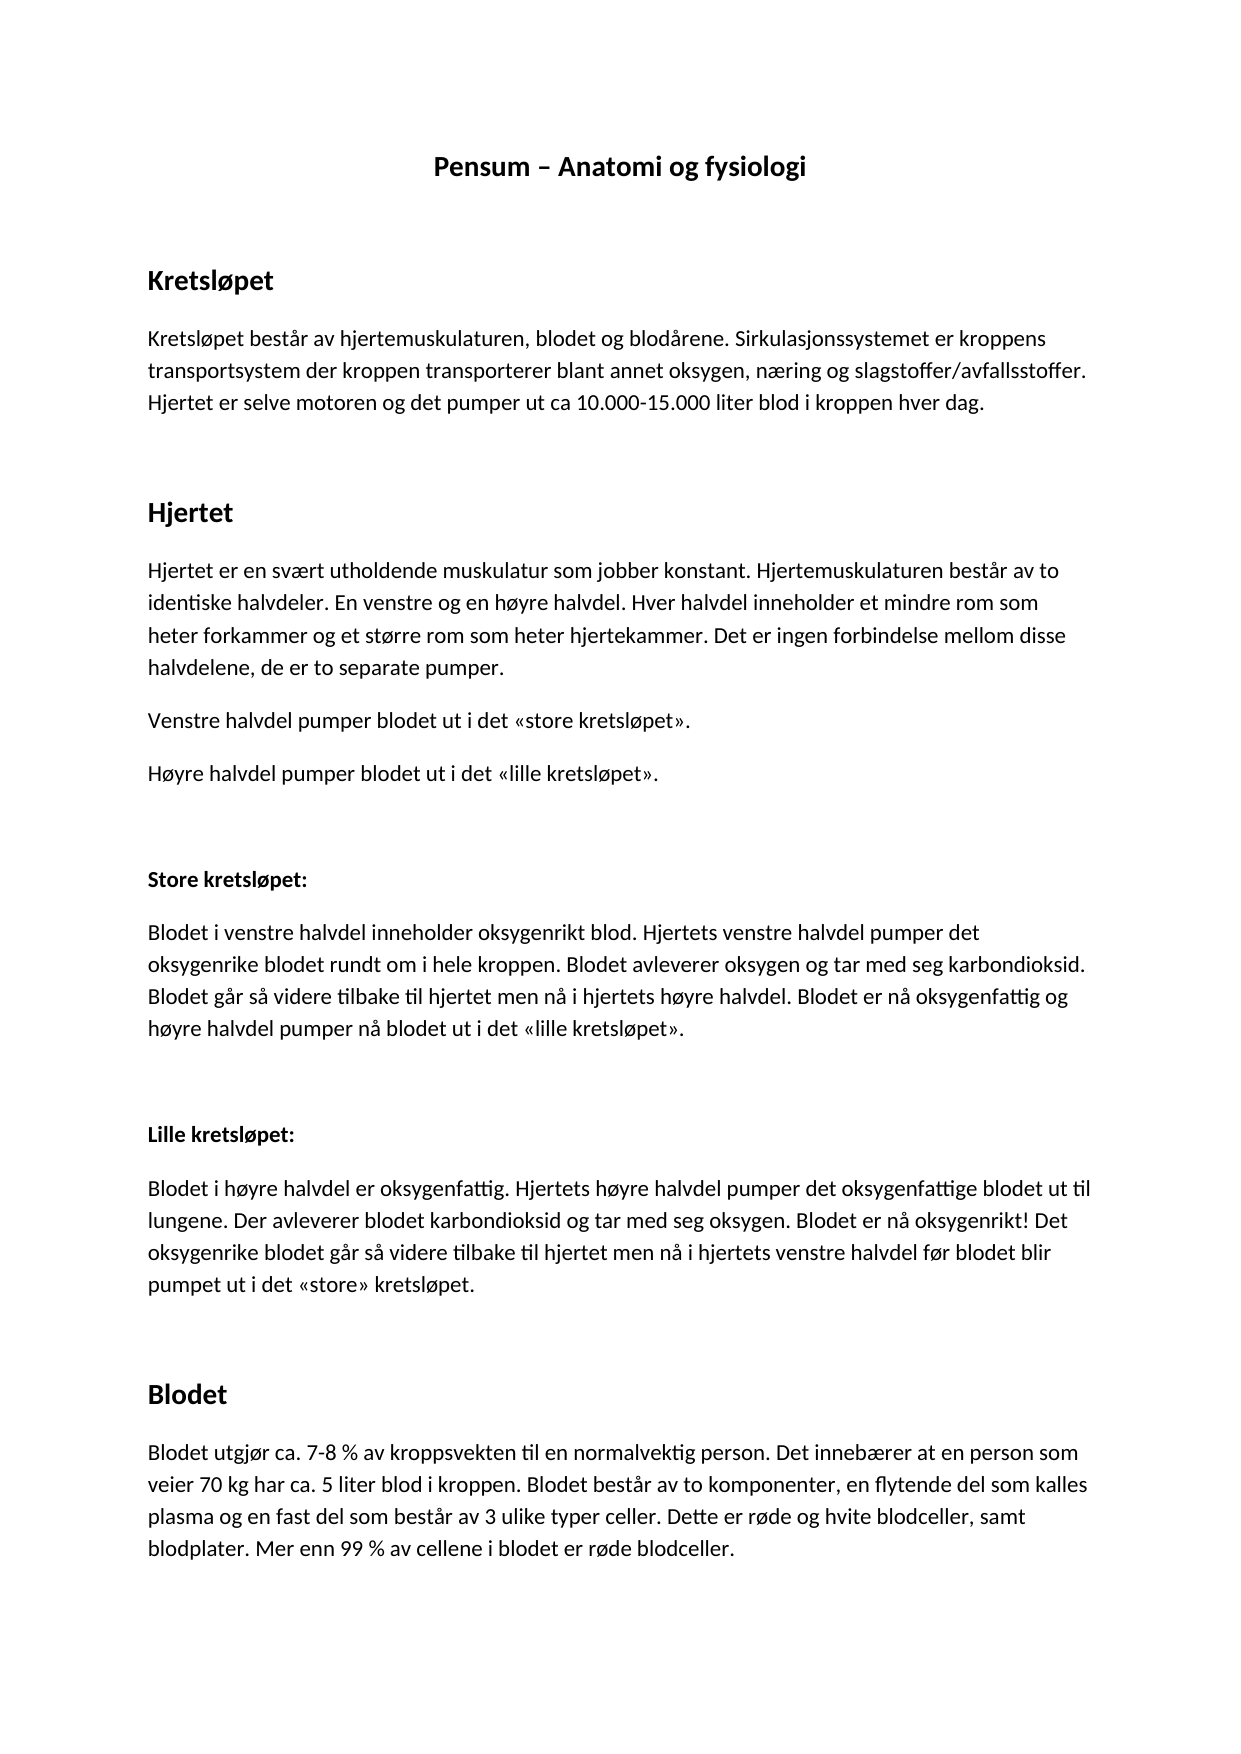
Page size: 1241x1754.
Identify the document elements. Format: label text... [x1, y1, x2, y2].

text Blodet i venstre halvdel inneholder oksygenrikt blod. Hjertets venstre halvdel pumper det oksygenrike blodet rundt om i hele kroppen. Blodet avleverer oksygen og tar med seg karbondioksid. Blodet går så videre tilbake til hjertet men nå i hjertets høyre halvdel. Blodet er nå oksygenfattig og høyre halvdel pumper nå blodet ut i det «lille kretsløpet». [148, 918, 1093, 1043]
text Høyre halvdel pumper blodet ut i det «lille kretsløpet». [148, 759, 1093, 787]
text Hjertet er en svært utholdende muskulatur som jobber konstant. Hjertemuskulaturen består av to identiske halvdeler. En venstre og en høyre halvdel. Hver halvdel inneholder et mindre rom som heter forkammer og et større rom som heter hjertekammer. Det er ingen forbindelse mellom disse halvdelene, de er to separate pumper. [148, 556, 1093, 681]
text Blodet i høyre halvdel er oksygenfattig. Hjertets høyre halvdel pumper det oksygenfattige blodet ut til lungene. Der avleverer blodet karbondioksid og tar med seg oksygen. Blodet er nå oksygenrikt! Det oksygenrike blodet går så videre tilbake til hjertet men nå i hjertets venstre halvdel før blodet blir pumpet ut i det «store» kretsløpet. [148, 1174, 1093, 1298]
text Kretsløpet [148, 262, 1093, 298]
text Hjertet [148, 494, 1093, 530]
text Kretsløpet består av hjertemuskulaturen, blodet og blodårene. Sirkulasjonssystemet er kroppens transportsystem der kroppen transporterer blant annet oksygen, næring og slagstoffer/avfallsstoffer. Hjertet er selve motoren og det pumper ut ca 10.000-15.000 liter blod i kroppen hver dag. [148, 324, 1093, 417]
text Blodet utgjør ca. 7-8 % av kroppsvekten til en normalvektig person. Det innebærer at en person som veier 70 kg har ca. 5 liter blod i kroppen. Blodet består av to komponenter, en flytende del som kalles plasma og en fast del som består av 3 ulike typer celler. Dette er røde og hvite blodceller, samt blodplater. Mer enn 99 % av cellene i blodet er røde blodceller. [148, 1438, 1093, 1563]
text Lille kretsløpet: [148, 1121, 1093, 1149]
text Venstre halvdel pumper blodet ut i det «store kretsløpet». [148, 706, 1093, 734]
text Store kretsløpet: [148, 865, 1093, 893]
text Blodet [148, 1376, 1093, 1412]
text Pensum – Anatomi og fysiologi [148, 148, 1093, 183]
